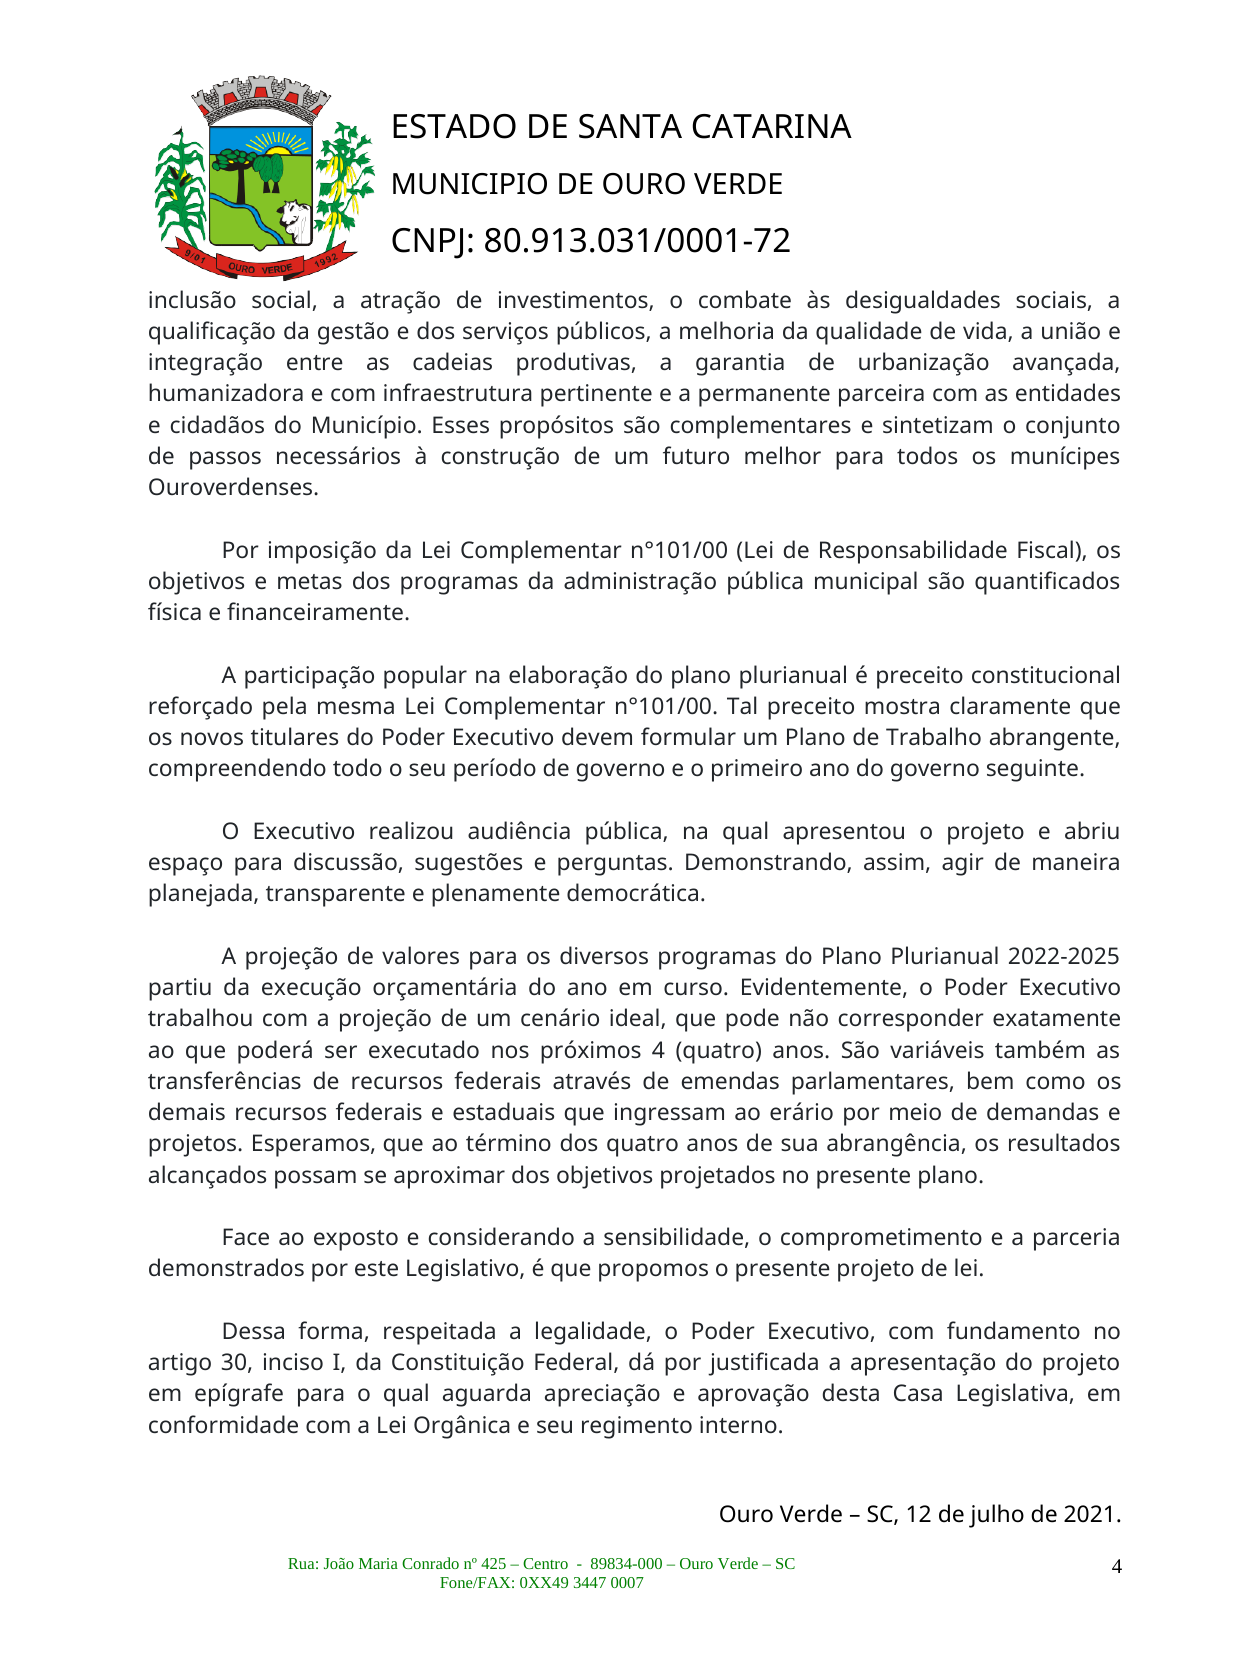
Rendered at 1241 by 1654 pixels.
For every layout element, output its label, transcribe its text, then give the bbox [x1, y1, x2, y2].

text Por imposição da Lei Complementar n°101/00 (Lei de Responsabilidade Fiscal), os objetivos e metas dos programas da administração pública municipal são quantificados física e financeiramente. [148, 534, 1122, 627]
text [148, 284, 1122, 502]
text O Executivo realizou audiência pública, na qual apresentou o projeto e abriu espaço para discussão, sugestões e perguntas. Demonstrando, assim, agir de maneira planejada, transparente e plenamente democrática. [148, 815, 1122, 909]
text Dessa forma, respeitada a legalidade, o Poder Executivo, com fundamento no artigo 30, inciso I, da Constituição Federal, dá por justificada a apresentação do projeto em epígrafe para o qual aguarda apreciação e aprovação desta Casa Legislativa, em conformidade com a Lei Orgânica e seu regimento interno. [148, 1315, 1122, 1440]
text Ouro Verde – SC, 12 de julho de 2021. [148, 1497, 1122, 1529]
text A participação popular na elaboração do plano plurianual é preceito constitucional reforçado pela mesma Lei Complementar n°101/00. Tal preceito mostra claramente que os novos titulares do Poder Executivo devem formular um Plano de Trabalho abrangente, compreendendo todo o seu período de governo e o primeiro ano do governo seguinte. [148, 659, 1122, 784]
text Face ao exposto e considerando a sensibilidade, o comprometimento e a parceria demonstrados por este Legislativo, é que propomos o presente projeto de lei. [148, 1221, 1122, 1284]
text A projeção de valores para os diversos programas do Plano Plurianual 2022-2025 partiu da execução orçamentária do ano em curso. Evidentemente, o Poder Executivo trabalhou com a projeção de um cenário ideal, que pode não corresponder exatamente ao que poderá ser executado nos próximos 4 (quatro) anos. São variáveis também as transferências de recursos federais através de emendas parlamentares, bem como os demais recursos federais e estaduais que ingressam ao erário por meio de demandas e projetos. Esperamos, que ao término dos quatro anos de sua abrangência, os resultados alcançados possam se aproximar dos objetivos projetados no presente plano. [148, 940, 1122, 1190]
